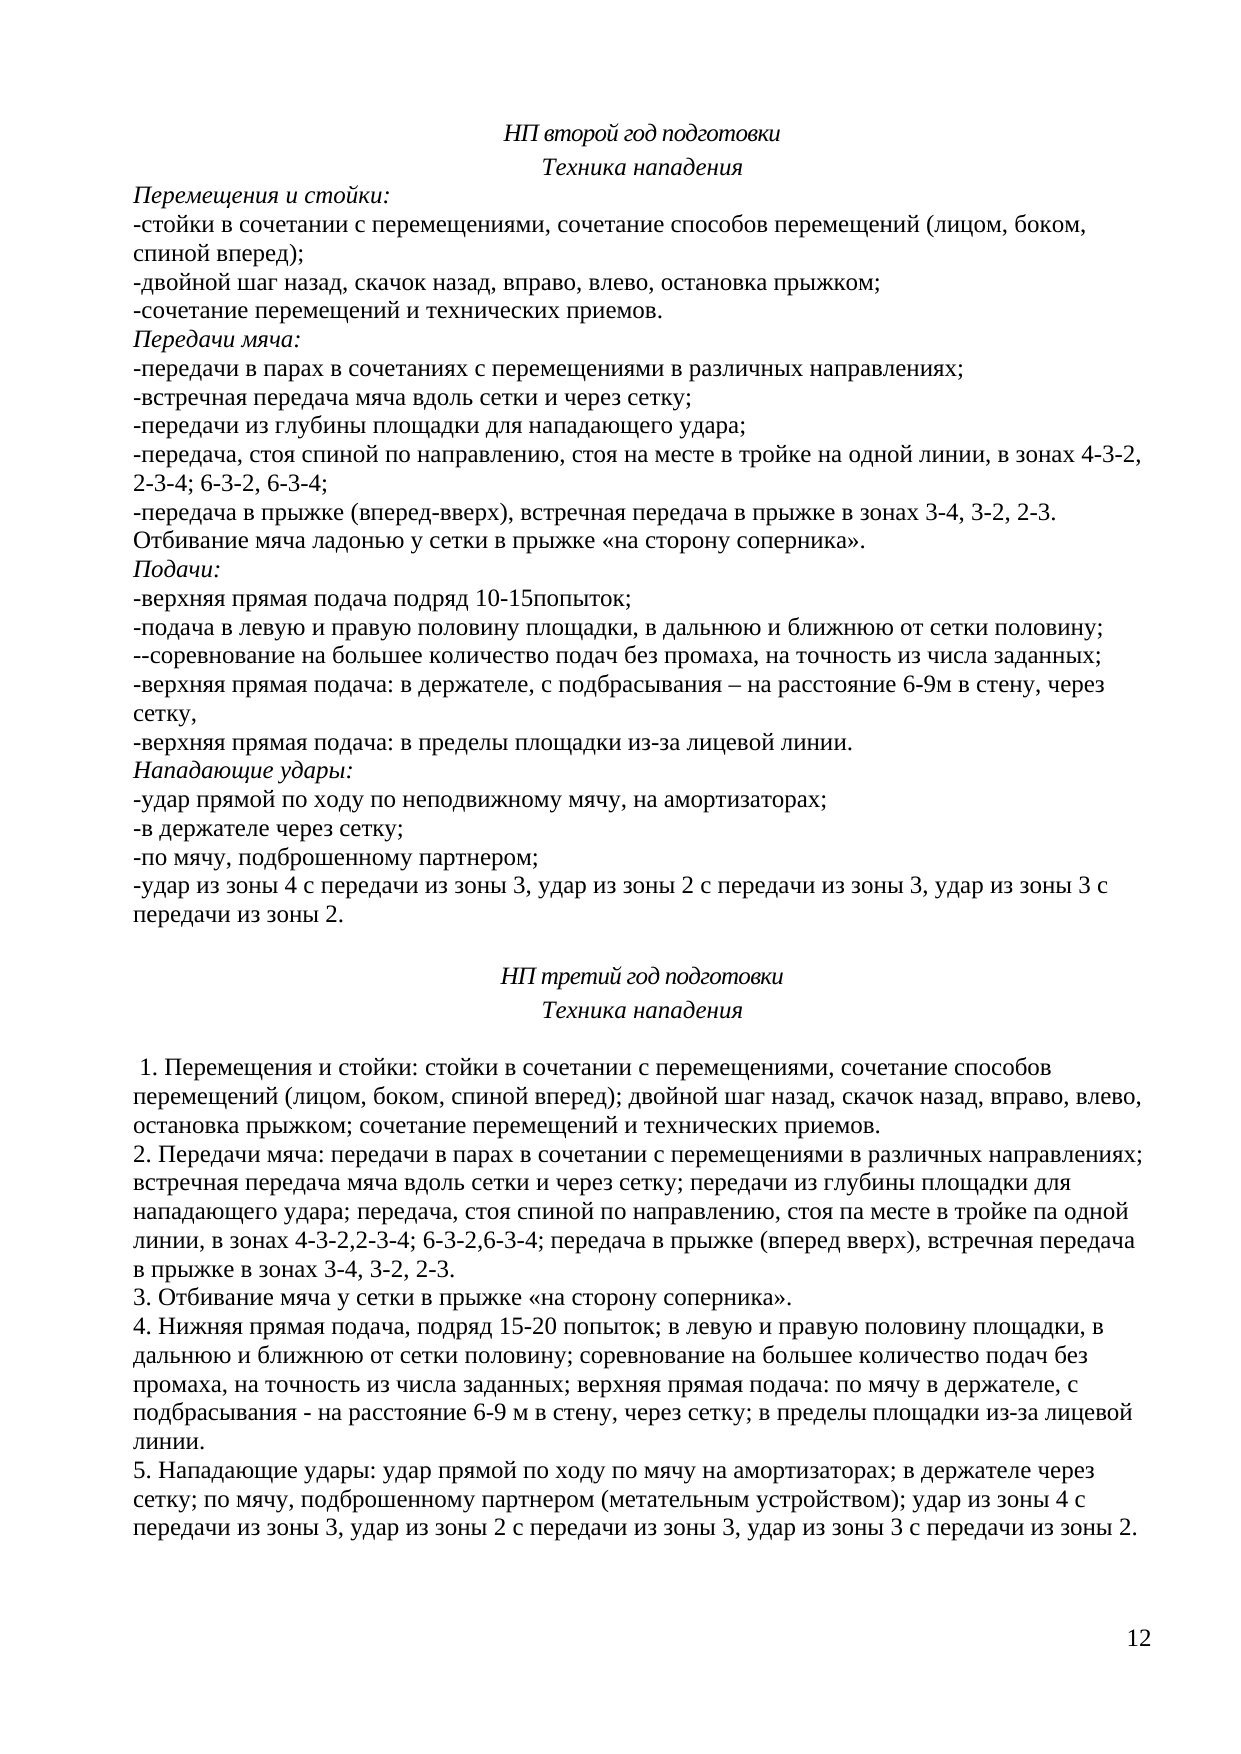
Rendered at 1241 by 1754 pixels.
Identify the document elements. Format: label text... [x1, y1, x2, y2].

text Нападающие удары: [133, 755, 1152, 784]
text НП второй год подготовки [133, 118, 1152, 147]
text Передачи мяча: [133, 324, 1152, 353]
text -верхняя прямая подача: в пределы площадки из-за лицевой линии. [133, 727, 1152, 755]
text -стойки в сочетании с перемещениями, сочетание способов перемещений (лицом, боком, спиной вперед); [133, 209, 1152, 267]
text Перемещения и стойки: [133, 180, 1152, 209]
text -по мячу, подброшенному партнером; [133, 842, 1152, 870]
text -передачи из глубины площадки для нападающего удара; [133, 410, 1152, 439]
text Отбивание мяча ладонью у сетки в прыжке «на сторону соперника». [133, 525, 1152, 554]
text -передача в прыжке (вперед-вверх), встречная передача в прыжке в зонах 3-4, 3-2, 2-3. [133, 497, 1152, 525]
text Подачи: [133, 554, 1152, 583]
text -сочетание перемещений и технических приемов. [133, 295, 1152, 324]
text -удар прямой по ходу по неподвижному мячу, на амортизаторах; [133, 784, 1152, 813]
text -верхняя прямая подача подряд 10-15попыток; [133, 583, 1152, 612]
text -передачи в парах в сочетаниях с перемещениями в различных направлениях; [133, 353, 1152, 382]
text -верхняя прямая подача: в держателе, с подбрасывания – на расстояние 6-9м в стену, через сетку, [133, 669, 1152, 727]
text -передача, стоя спиной по направлению, стоя на месте в тройке на одной линии, в зонах 4-3-2, 2-3-4; 6-3-2, 6-3-4; [133, 439, 1152, 497]
text -встречная передача мяча вдоль сетки и через сетку; [133, 382, 1152, 410]
text -подача в левую и правую половину площадки, в дальнюю и ближнюю от сетки половину; [133, 612, 1152, 640]
text Техника нападения [133, 152, 1152, 180]
text -удар из зоны 4 с передачи из зоны 3, удар из зоны 2 с передачи из зоны 3, удар из зоны 3 с передачи из зоны 2. [133, 870, 1152, 928]
text -в держателе через сетку; [133, 813, 1152, 842]
text --соревнование на большее количество подач без промаха, на точность из числа заданных; [133, 640, 1152, 669]
text Техника нападения [133, 995, 1152, 1024]
text -двойной шаг назад, скачок назад, вправо, влево, остановка прыжком; [133, 267, 1152, 295]
text 1. Перемещения и стойки: стойки в сочетании с перемещениями, сочетание способов перемещений (лицом, боком, спиной вперед); двойной шаг назад, скачок назад, вправо, влево, остановка прыжком; сочетание перемещений и технических приемов. 2. Передачи мяча: передачи в парах в сочетании с перемещениями в различных направлениях; встречная передача мяча вдоль сетки и через сетку; передачи из глубины площадки для нападающего удара; передача, стоя спиной по направлению, стоя па месте в тройке па одной линии, в зонах 4-3-2,2-3-4; 6-3-2,6-3-4; передача в прыжке (вперед вверх), встречная передача в прыжке в зонах 3-4, 3-2, 2-3. 3. Отбивание мяча у сетки в прыжке «на сторону соперника». 4. Нижняя прямая подача, подряд 15-20 попыток; в левую и правую половину площадки, в дальнюю и ближнюю от сетки половину; соревнование на большее количество подач без промаха, на точность из числа заданных; верхняя прямая подача: по мячу в держателе, с подбрасывания - на расстояние 6-9 м в стену, через сетку; в пределы площадки из-за лицевой линии. 5. Нападающие удары: удар прямой по ходу по мячу на амортизаторах; в держателе через сетку; по мячу, подброшенному партнером (метательным устройством); удар из зоны 4 с передачи из зоны 3, удар из зоны 2 с передачи из зоны 3, удар из зоны 3 с передачи из зоны 2. [133, 1052, 1152, 1541]
text НП третий год подготовки [133, 961, 1152, 990]
